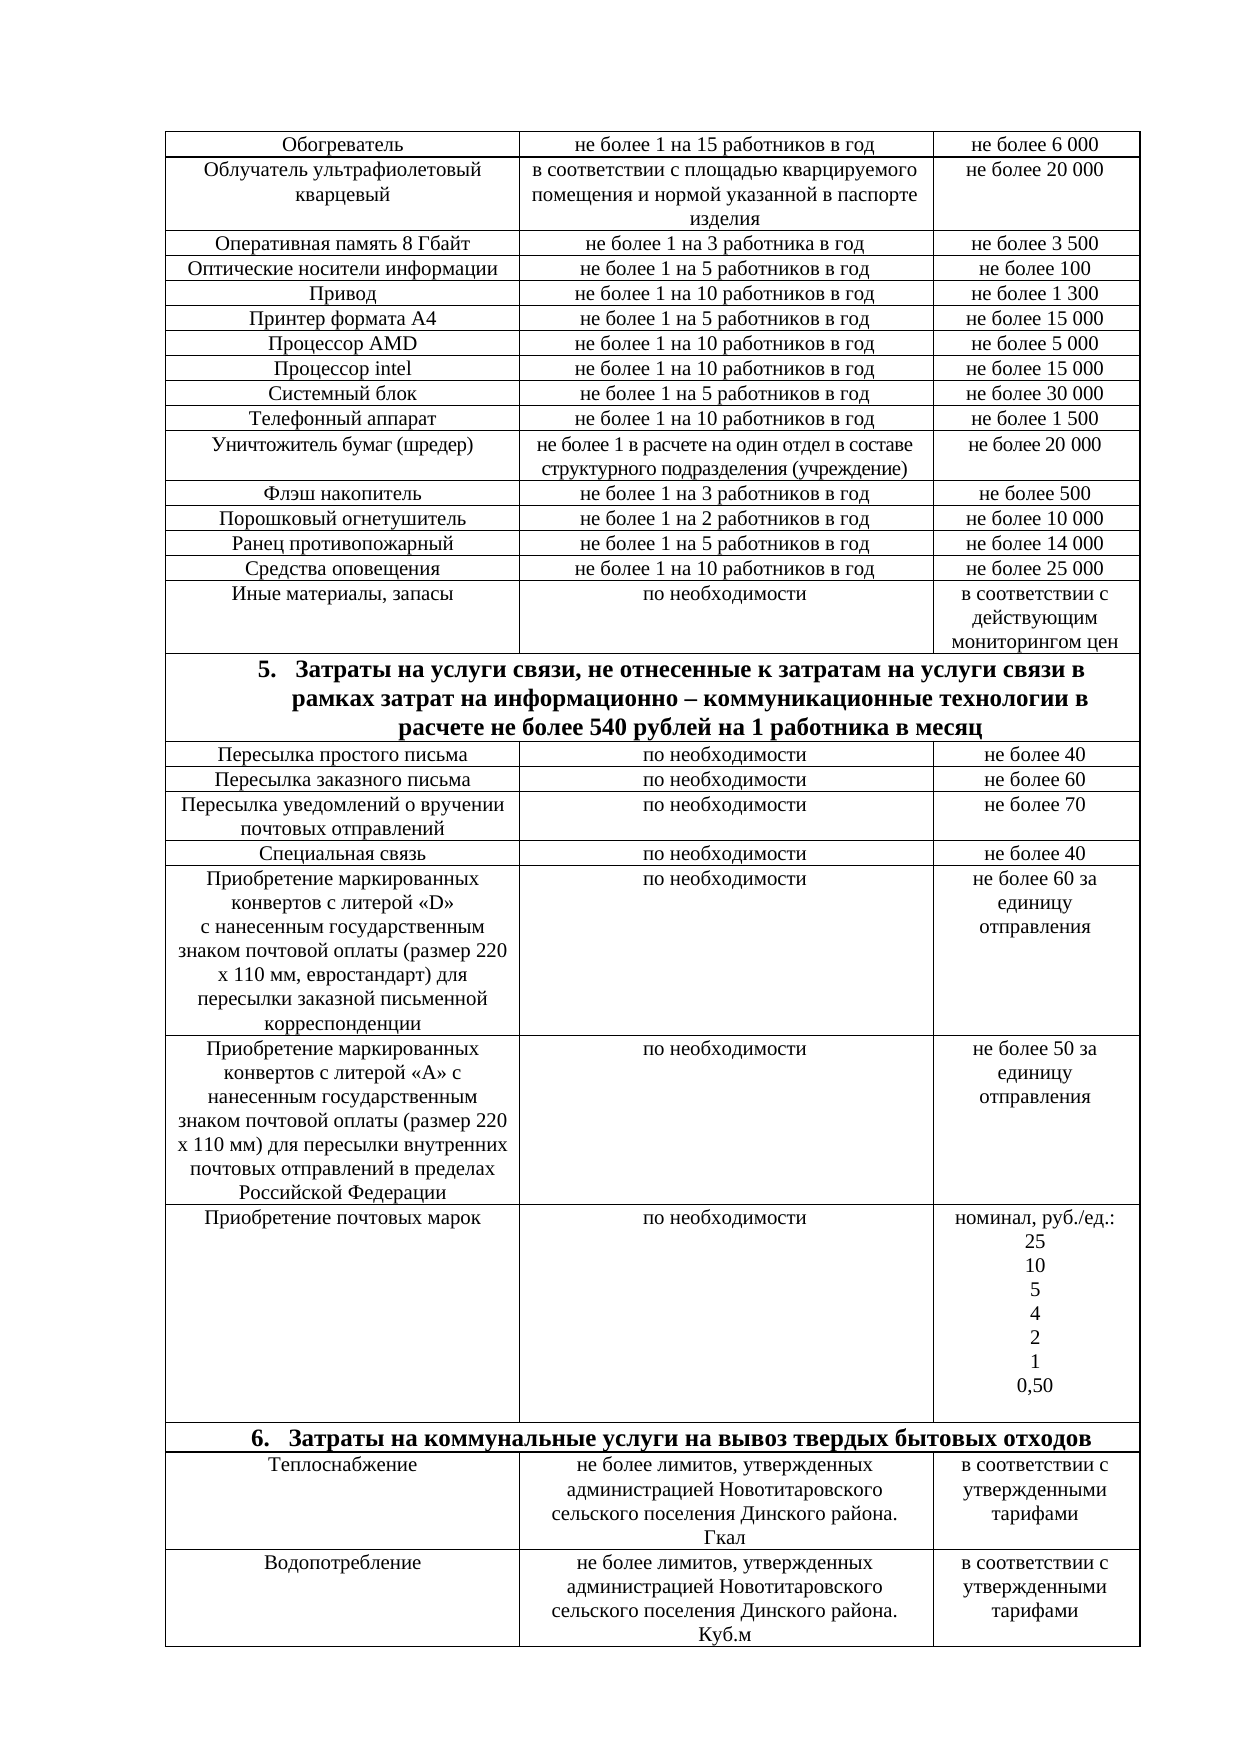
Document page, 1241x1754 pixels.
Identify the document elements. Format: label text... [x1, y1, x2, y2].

table_cell не более 5 000 [934, 331, 1139, 355]
table_cell не более 40 [934, 841, 1139, 865]
table_cell не более 1 на 3 работников в год [520, 481, 933, 505]
table_cell не более 500 [934, 481, 1139, 505]
table_cell не более 70 [934, 792, 1139, 840]
table_cell не более 1 на 5 работников в год [520, 381, 933, 405]
table_cell по необходимости [520, 1036, 933, 1204]
table_cell не более 1 на 3 работника в год [520, 231, 933, 255]
table_cell Затраты на услуги связи, не отнесенные к затратам на услуги связи в рамках затрат на информационно – коммуникационные технологии в расчете не более 540 рублей на 1 работника в месяц [166, 654, 1139, 741]
table_cell не более 1 500 [934, 406, 1139, 430]
table_cell не более лимитов, утвержденных администрацией Новотитаровского сельского поселения Динского района. Гкал [520, 1453, 933, 1549]
table_cell не более 15 000 [934, 356, 1139, 380]
table_cell Ранец противопожарный [166, 531, 519, 555]
table_cell Облучатель ультрафиолетовый кварцевый [166, 158, 519, 229]
table_cell Пересылка уведомлений о вручении почтовых отправлений [166, 792, 519, 840]
table_cell не более 40 [934, 742, 1139, 766]
table_cell не более 100 [934, 256, 1139, 280]
table_cell Обогреватель [166, 132, 519, 156]
table_cell не более 14 000 [934, 531, 1139, 555]
table_cell не более 10 000 [934, 506, 1139, 530]
table_cell в соответствии с утвержденными тарифами [934, 1453, 1139, 1549]
table_cell Порошковый огнетушитель [166, 506, 519, 530]
table_cell Принтер формата А4 [166, 306, 519, 330]
table_cell не более 1 на 10 работников в год [520, 281, 933, 305]
table_cell по необходимости [520, 742, 933, 766]
table_cell Уничтожитель бумаг (шредер) [166, 431, 519, 479]
table_cell не более 1 на 5 работников в год [520, 531, 933, 555]
table_cell в соответствии с площадью кварцируемого помещения и нормой указанной в паспорте изделия [520, 158, 933, 229]
table_cell Приобретение маркированных конвертов с литерой «A» с нанесенным государственным знаком почтовой оплаты (размер 220 х 110 мм) для пересылки внутренних почтовых отправлений в пределах Российской Федерации [166, 1036, 519, 1204]
table_cell Флэш накопитель [166, 481, 519, 505]
table_cell не более 1 на 5 работников в год [520, 306, 933, 330]
table_cell Телефонный аппарат [166, 406, 519, 430]
table_cell Средства оповещения [166, 556, 519, 580]
table_cell не более 1 на 10 работников в год [520, 331, 933, 355]
table_cell не более 30 000 [934, 381, 1139, 405]
table_cell Теплоснабжение [166, 1453, 519, 1549]
table_cell Водопотребление [166, 1550, 519, 1646]
table_cell по необходимости [520, 767, 933, 791]
table_cell не более 15 000 [934, 306, 1139, 330]
table_cell по необходимости [520, 792, 933, 840]
table_cell не более 50 за единицу отправления [934, 1036, 1139, 1204]
table_cell по необходимости [520, 866, 933, 1034]
table_cell не более 1 на 10 работников в год [520, 406, 933, 430]
table_cell не более 1 на 10 работников в год [520, 356, 933, 380]
table_cell не более 60 [934, 767, 1139, 791]
table_cell Специальная связь [166, 841, 519, 865]
table_cell Иные материалы, запасы [166, 581, 519, 653]
table_cell Системный блок [166, 381, 519, 405]
table_cell Процессор intel [166, 356, 519, 380]
table_cell Приобретение почтовых марок [166, 1205, 519, 1422]
table_cell не более 20 000 [934, 431, 1139, 479]
table_cell в соответствии с действующим мониторингом цен [934, 581, 1139, 653]
table_cell Оперативная память 8 Гбайт [166, 231, 519, 255]
table_cell не более 25 000 [934, 556, 1139, 580]
table_cell Пересылка простого письма [166, 742, 519, 766]
table_cell Оптические носители информации [166, 256, 519, 280]
table_cell не более 1 на 5 работников в год [520, 256, 933, 280]
table_cell Приобретение маркированных конвертов с литерой «D» с нанесенным государственным знаком почтовой оплаты (размер 220 х 110 мм, евростандарт) для пересылки заказной письменной корреспонденции [166, 866, 519, 1034]
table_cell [934, 1550, 1139, 1646]
table_cell не более 20 000 [934, 158, 1139, 229]
table_cell не более 1 в расчете на один отдел в составе структурного подразделения (учреждение) [520, 431, 933, 479]
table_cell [520, 1550, 933, 1646]
table_cell не более 1 на 10 работников в год [520, 556, 933, 580]
table_cell Затраты на коммунальные услуги на вывоз твердых бытовых отходов [166, 1423, 1139, 1451]
table_cell не более 1 300 [934, 281, 1139, 305]
table_cell не более 3 500 [934, 231, 1139, 255]
table_cell номинал, руб./ед.: 25 10 5 4 2 1 0,50 [934, 1205, 1139, 1422]
table_cell не более 60 за единицу отправления [934, 866, 1139, 1034]
table_cell Привод [166, 281, 519, 305]
table_cell Процессор AMD [166, 331, 519, 355]
table_cell по необходимости [520, 841, 933, 865]
table_cell не более 1 на 2 работников в год [520, 506, 933, 530]
table_cell не более 1 на 15 работников в год [520, 132, 933, 156]
table_cell Пересылка заказного письма [166, 767, 519, 791]
table_cell по необходимости [520, 1205, 933, 1422]
table_cell не более 6 000 [934, 132, 1139, 156]
table_cell по необходимости [520, 581, 933, 653]
